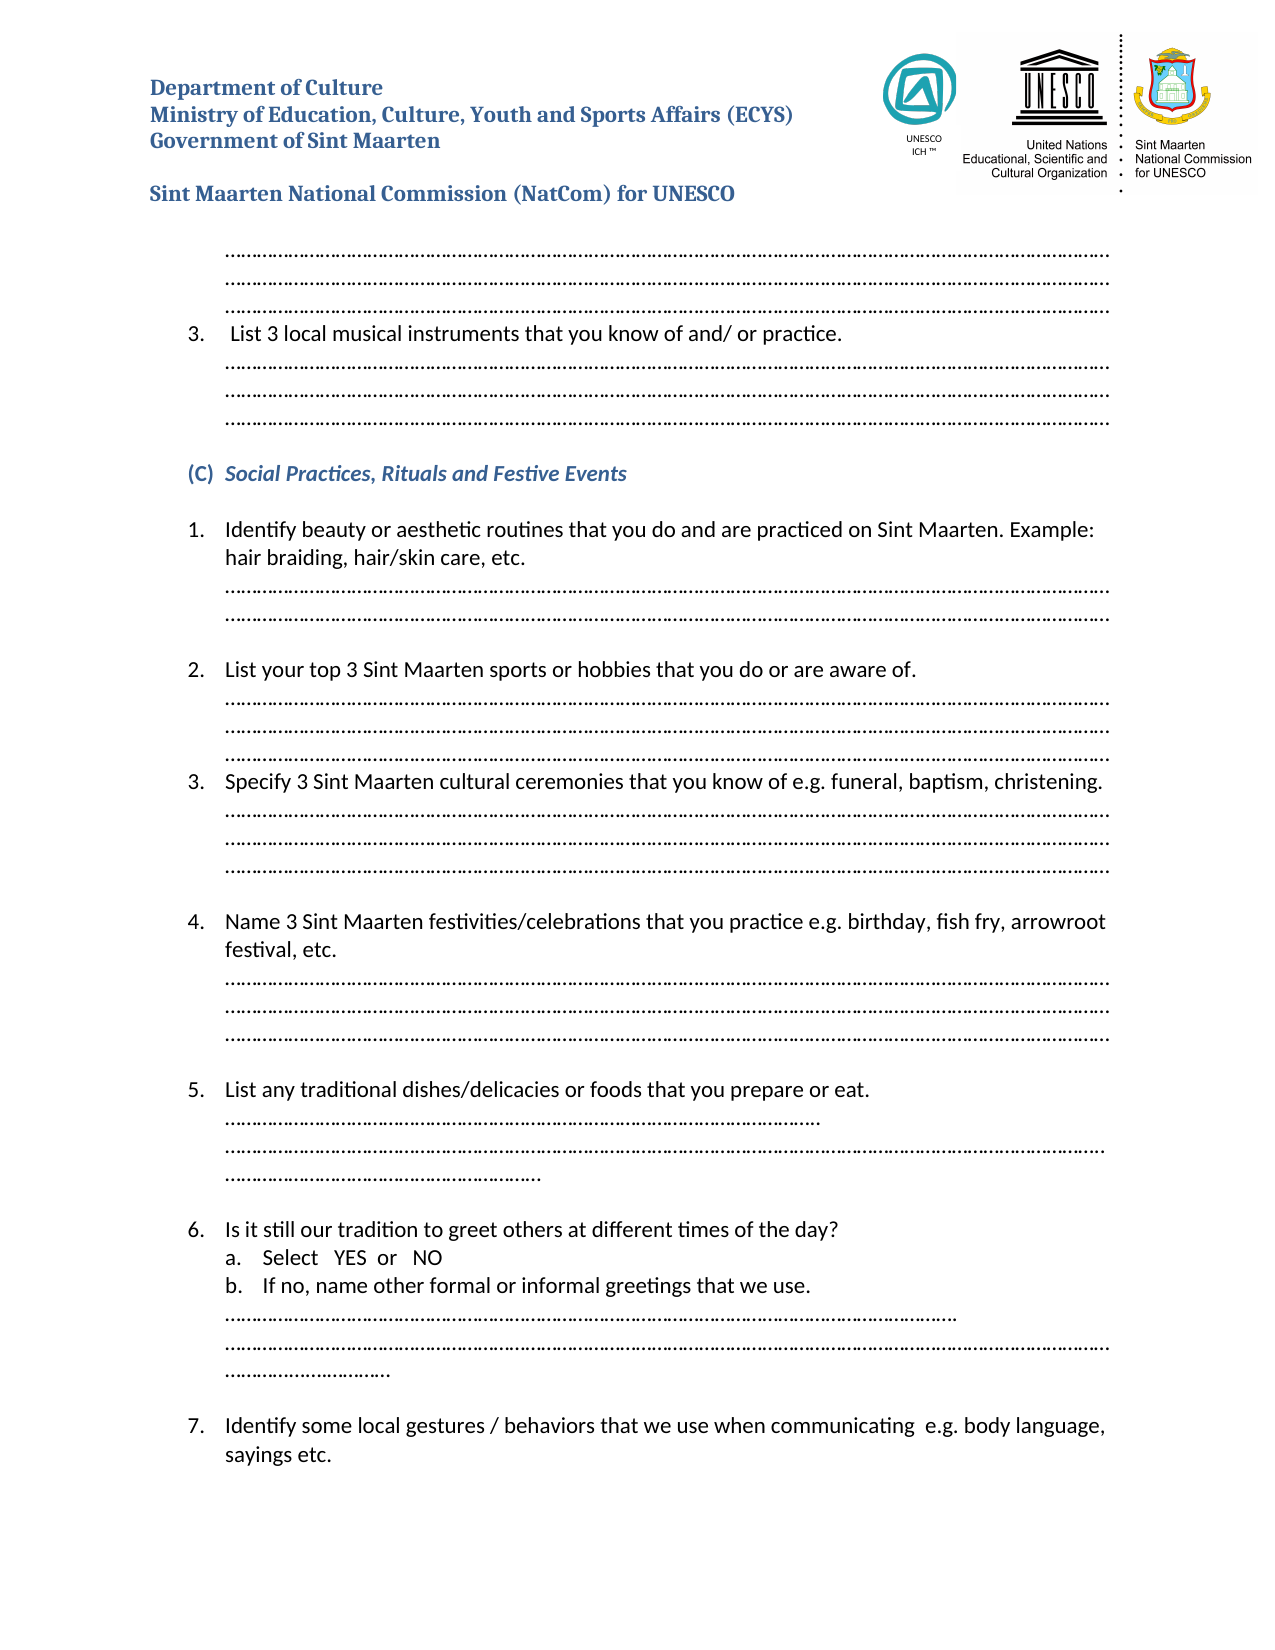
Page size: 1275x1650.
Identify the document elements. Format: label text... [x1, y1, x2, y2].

list ………………………………………………………………………………………………………………………………………………………………………………………………………………………………………………………………………………………………………… [225, 571, 1125, 627]
list ………………………………………………………………………………………………………………………….………………………………………………………………………………………………………………………………………………………………...….………… [225, 1299, 1125, 1384]
list Identify beauty or aesthetic routines that you do and are practiced on Sint Maarten. Example: hair braiding, hair/skin care, etc. [187, 515, 1125, 571]
list If no, name other formal or informal greetings that we use. [225, 1272, 1125, 1299]
list Name 3 Sint Maarten festivities/celebrations that you practice e.g. birthday, fish fry, arrowroot festival, etc. [187, 907, 1125, 963]
list List any traditional dishes/delicacies or foods that you prepare or eat. [187, 1075, 1125, 1103]
list Social Practices, Rituals and Festive Events [187, 459, 1125, 487]
list …………………………………………………………………………………………………..…………………………………………………………………………………………………………………………………………………..…………………………………………………… [225, 1103, 1125, 1187]
list Identify some local gestures / behaviors that we use when communicating e.g. body language, sayings etc. [187, 1412, 1125, 1468]
list Select YES or NO [225, 1243, 1125, 1272]
list List 3 local musical instruments that you know of and/ or practice. [187, 319, 1125, 347]
list Specify 3 Sint Maarten cultural ceremonies that you know of e.g. funeral, baptism, christening. [187, 767, 1125, 795]
list List your top 3 Sint Maarten sports or hobbies that you do or are aware of. [187, 655, 1125, 683]
picture [883, 32, 1259, 195]
list Is it still our tradition to greet others at different times of the day? [187, 1216, 1125, 1243]
